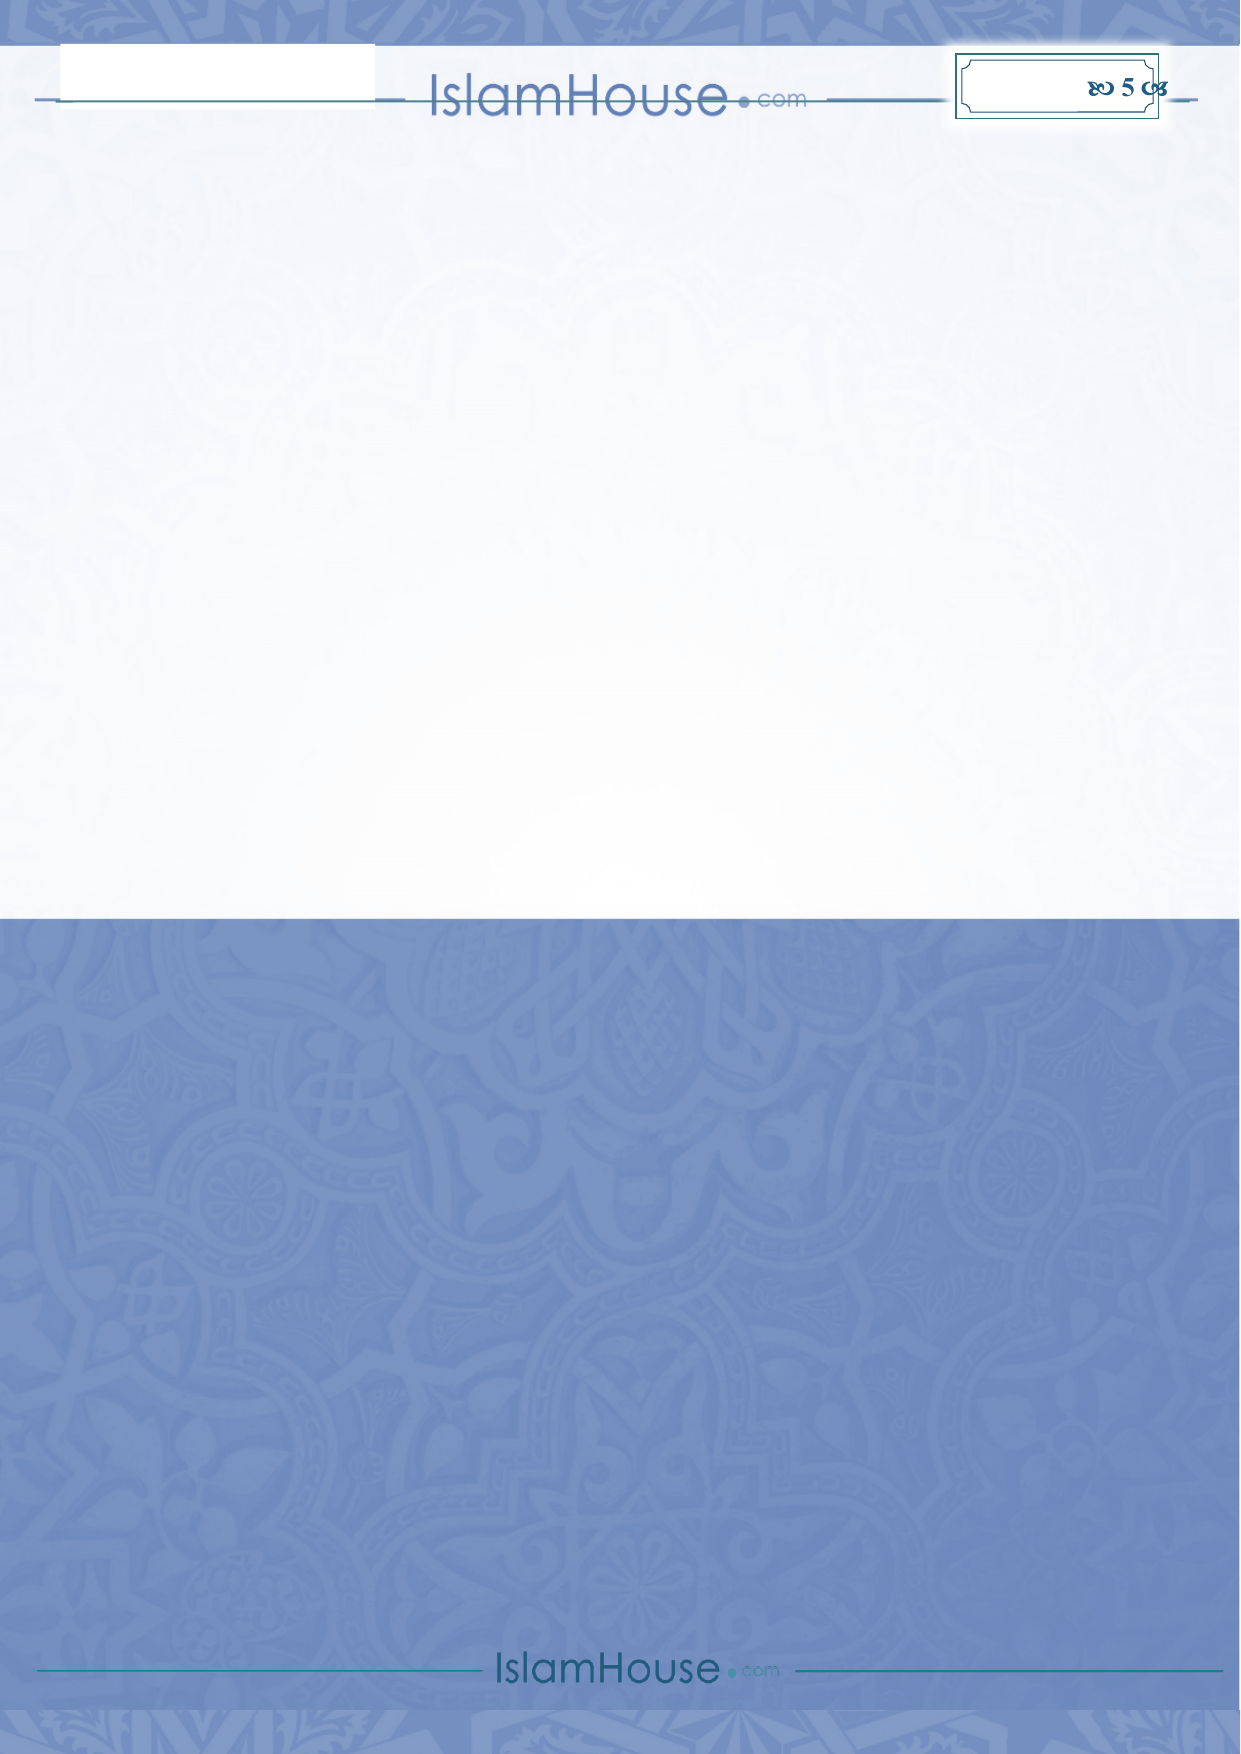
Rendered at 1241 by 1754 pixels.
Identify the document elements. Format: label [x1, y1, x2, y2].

picture [487, 1646, 1224, 1691]
picture [28, 1645, 483, 1691]
